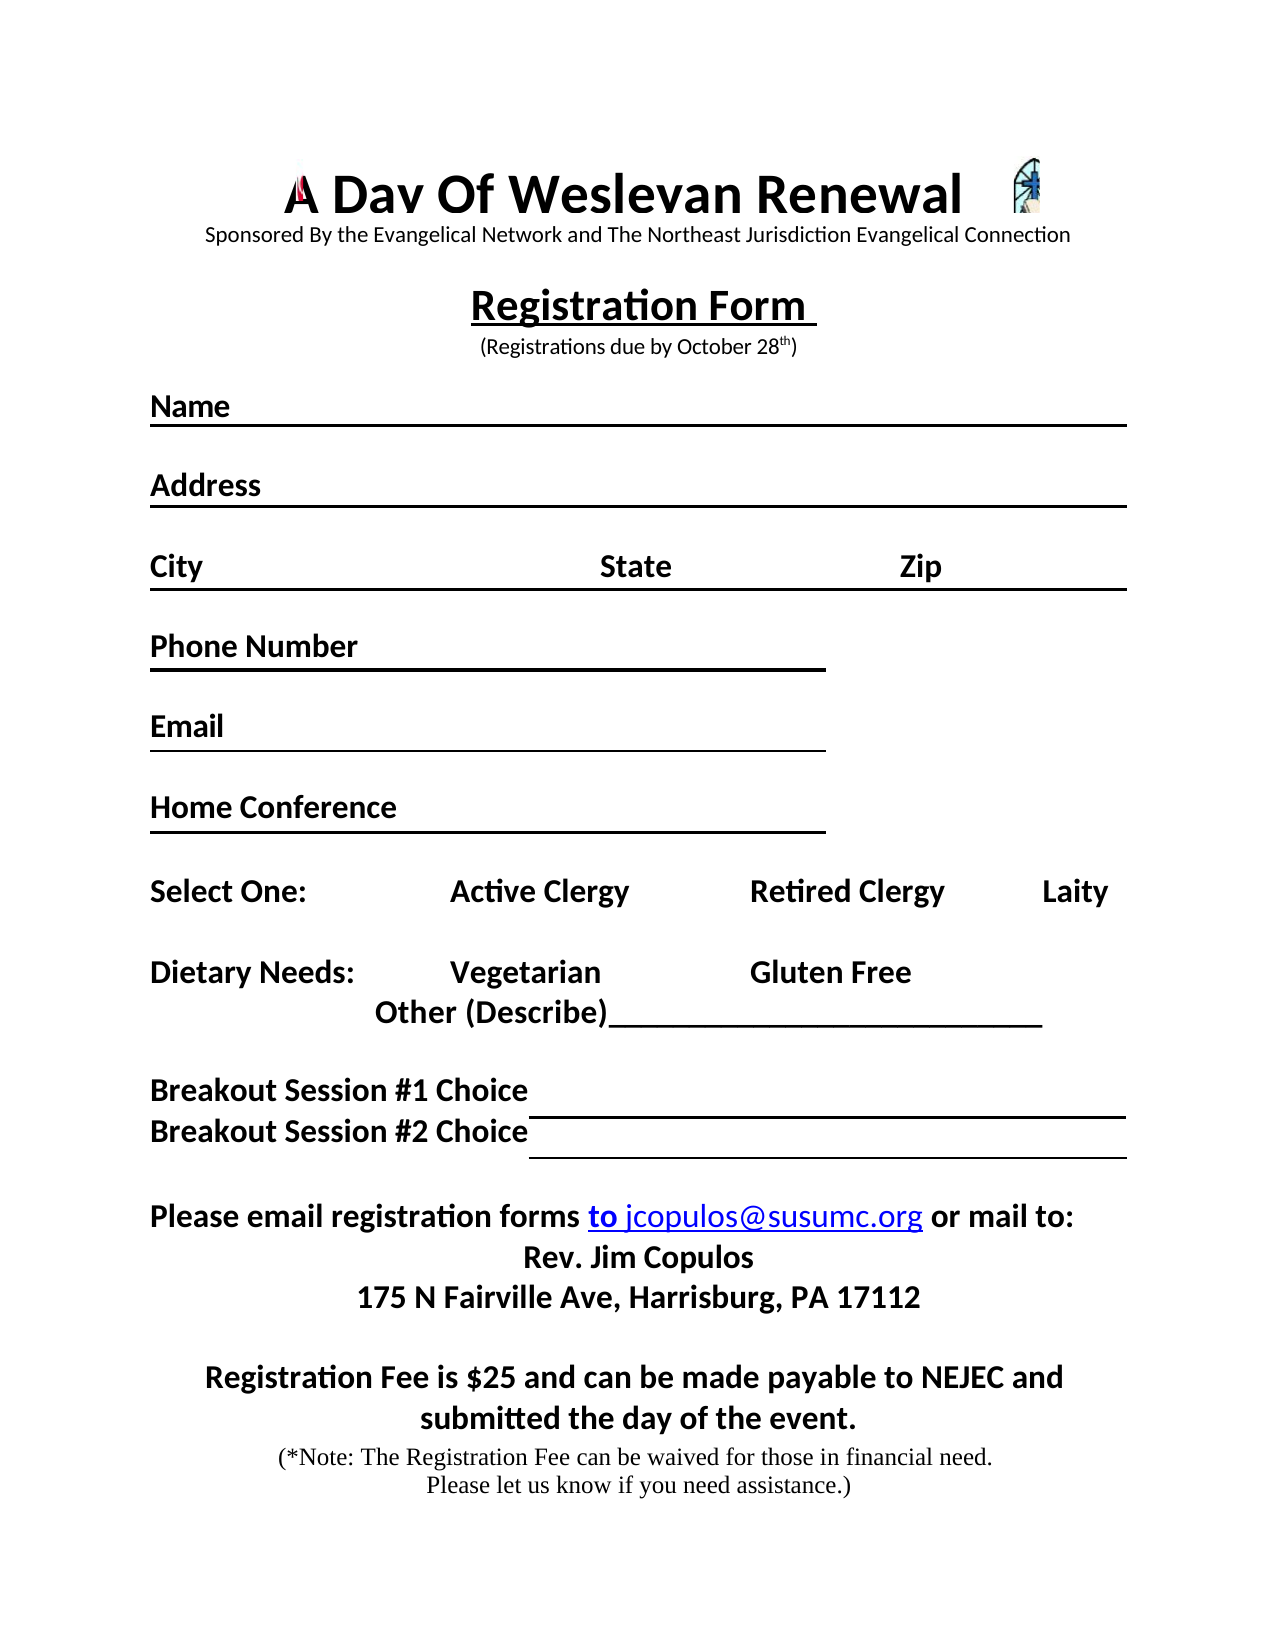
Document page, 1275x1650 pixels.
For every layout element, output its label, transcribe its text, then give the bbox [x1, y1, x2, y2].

text Name [150, 393, 1127, 423]
text Registration Fee is $25 and can be made payable to NEJEC and submitted the day of the event. [150, 1356, 1127, 1437]
text Sponsored By the Evangelical Network and The Northeast Jurisdiction Evangelical Connection [150, 224, 1127, 247]
text Dietary Needs: Vegetarian Gluten Free [150, 957, 1127, 990]
text Home Conference [150, 794, 1127, 825]
text Email [150, 714, 1127, 744]
text (Registrations due by October 28th) [150, 335, 1127, 359]
text Registration Form [150, 283, 1127, 329]
text Please email registration forms to jcopulos@susumc.org or mail to: [150, 1200, 1127, 1234]
text (*Note: The Registration Fee can be waived for those in financial need. Please let us know if you need assistance.) [150, 1442, 1127, 1499]
text Breakout Session #1 Choice Breakout Session #2 Choice [150, 1068, 1127, 1150]
picture [1013, 156, 1040, 213]
text Address [150, 473, 1127, 503]
text Rev. Jim Copulos [150, 1241, 1127, 1275]
text Phone Number [150, 633, 1127, 663]
text City State Zip [150, 553, 1127, 584]
text Other (Describe) [375, 997, 1127, 1031]
picture [295, 159, 304, 201]
text 175 N Fairville Ave, Harrisburg, PA 17112 [150, 1282, 1127, 1316]
text Select One: Active Clergy Retired Clergy Laity [150, 875, 1127, 909]
